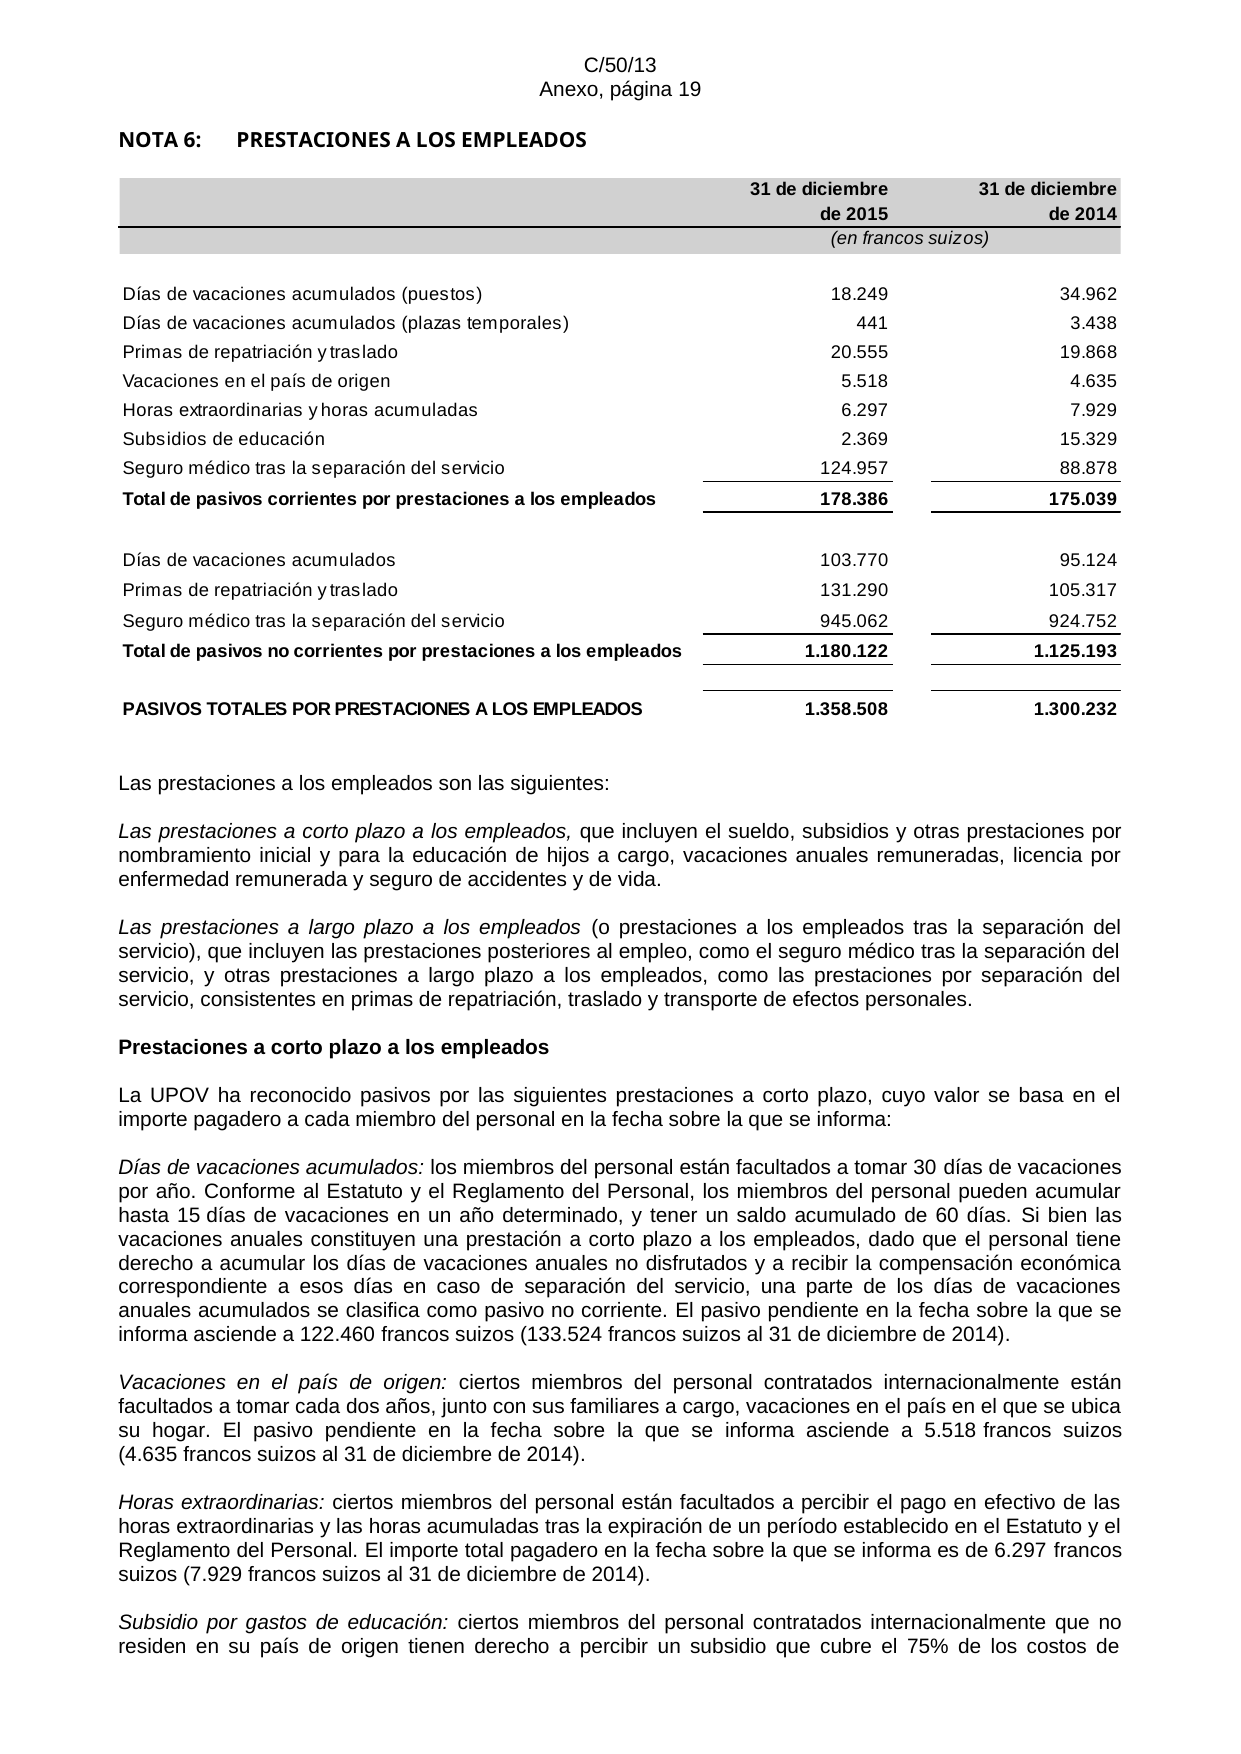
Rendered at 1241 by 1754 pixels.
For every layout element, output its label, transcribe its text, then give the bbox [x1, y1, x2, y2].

text Prestaciones a corto plazo a los empleados [118, 1035, 1122, 1059]
text Días de vacaciones acumulados: los miembros del personal están facultados a tomar 30 días de vacaciones por año. Conforme al Estatuto y el Reglamento del Personal, los miembros del personal pueden acumular hasta 15 días de vacaciones en un año determinado, y tener un saldo acumulado de 60 días. Si bien las vacaciones anuales constituyen una prestación a corto plazo a los empleados, dado que el personal tiene derecho a acumular los días de vacaciones anuales no disfrutados y a recibir la compensación económica correspondiente a esos días en caso de separación del servicio, una parte de los días de vacaciones anuales acumulados se clasifica como pasivo no corriente. El pasivo pendiente en la fecha sobre la que se informa asciende a 122.460 francos suizos (133.524 francos suizos al 31 de diciembre de 2014). [118, 1154, 1122, 1346]
text Vacaciones en el país de origen: ciertos miembros del personal contratados internacionalmente están facultados a tomar cada dos años, junto con sus familiares a cargo, vacaciones en el país en el que se ubica su hogar. El pasivo pendiente en la fecha sobre la que se informa asciende a 5.518 francos suizos (4.635 francos suizos al 31 de diciembre de 2014). [118, 1370, 1122, 1466]
subtitle Nota 6: Prestaciones a los empleados [118, 125, 1122, 153]
text Las prestaciones a los empleados son las siguientes: [118, 771, 1122, 795]
text La UPOV ha reconocido pasivos por las siguientes prestaciones a corto plazo, cuyo valor se basa en el importe pagadero a cada miembro del personal en la fecha sobre la que se informa: [118, 1083, 1122, 1131]
text Las prestaciones a corto plazo a los empleados, que incluyen el sueldo, subsidios y otras prestaciones por nombramiento inicial y para la educación de hijos a cargo, vacaciones anuales remuneradas, licencia por enfermedad remunerada y seguro de accidentes y de vida. [118, 819, 1122, 891]
text Horas extraordinarias: ciertos miembros del personal están facultados a percibir el pago en efectivo de las horas extraordinarias y las horas acumuladas tras la expiración de un período establecido en el Estatuto y el Reglamento del Personal. El importe total pagadero en la fecha sobre la que se informa es de 6.297 francos suizos (7.929 francos suizos al 31 de diciembre de 2014). [118, 1490, 1122, 1586]
text Las prestaciones a largo plazo a los empleados (o prestaciones a los empleados tras la separación del servicio), que incluyen las prestaciones posteriores al empleo, como el seguro médico tras la separación del servicio, y otras prestaciones a largo plazo a los empleados, como las prestaciones por separación del servicio, consistentes en primas de repatriación, traslado y transporte de efectos personales. [118, 915, 1122, 1011]
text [118, 1610, 1122, 1658]
